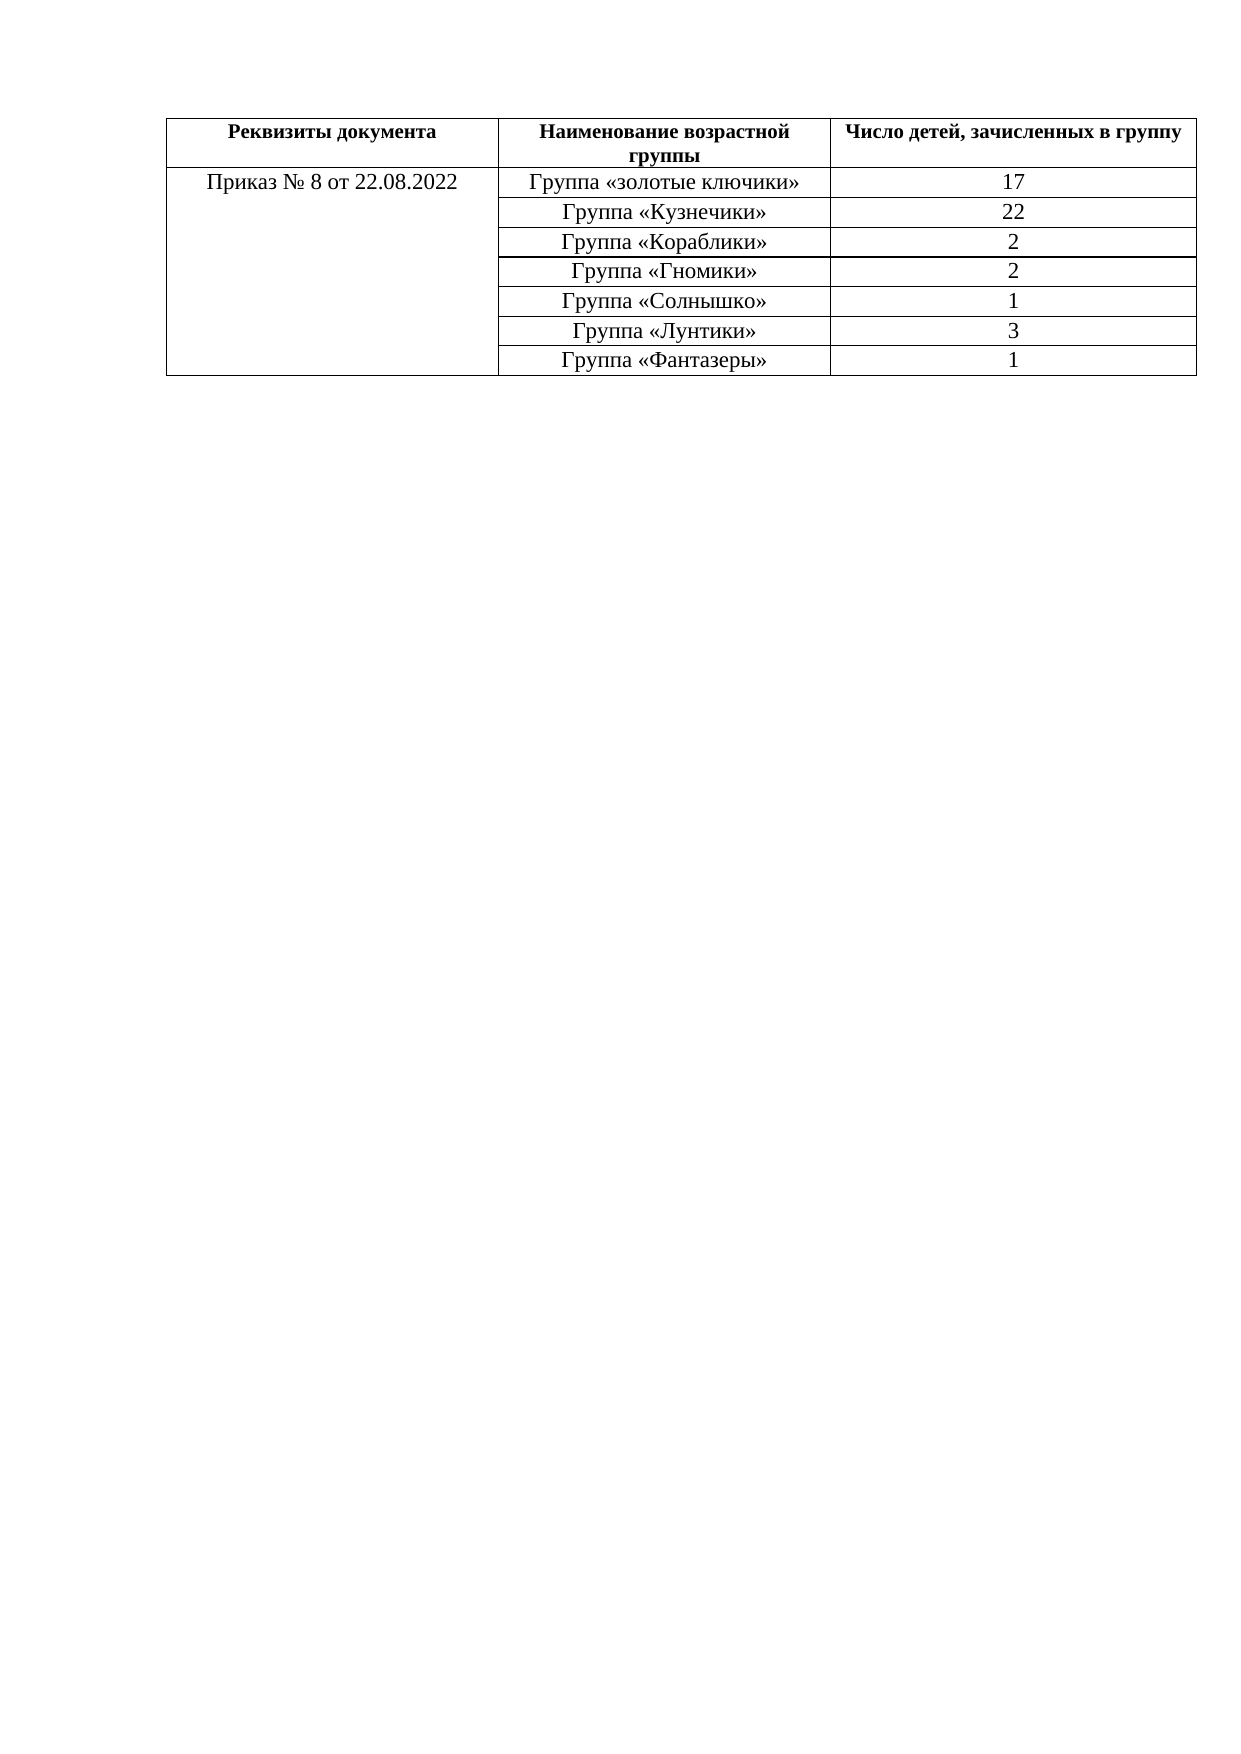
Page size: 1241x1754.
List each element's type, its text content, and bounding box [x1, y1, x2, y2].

table_cell Группа «Солнышко» [499, 287, 830, 316]
table_cell 22 [831, 198, 1196, 227]
table_cell 1 [831, 287, 1196, 316]
table_cell 3 [831, 317, 1196, 345]
table_cell Группа «Фантазеры» [499, 346, 830, 375]
table_cell 2 [831, 228, 1196, 256]
table_cell Группа «золотые ключики» [499, 168, 830, 197]
table_cell 1 [831, 346, 1196, 375]
table_cell Группа «Гномики» [499, 258, 830, 286]
table_cell Приказ № 8 от 22.08.2022 [167, 168, 498, 375]
table_header Наименование возрастной группы [499, 119, 830, 167]
table_cell 17 [831, 168, 1196, 197]
table_cell Группа «Кораблики» [499, 228, 830, 256]
table_cell Группа «Лунтики» [499, 317, 830, 345]
table_header Реквизиты документа [167, 119, 498, 167]
table_cell 2 [831, 258, 1196, 286]
table_header Число детей, зачисленных в группу [831, 119, 1196, 167]
table_cell Группа «Кузнечики» [499, 198, 830, 227]
